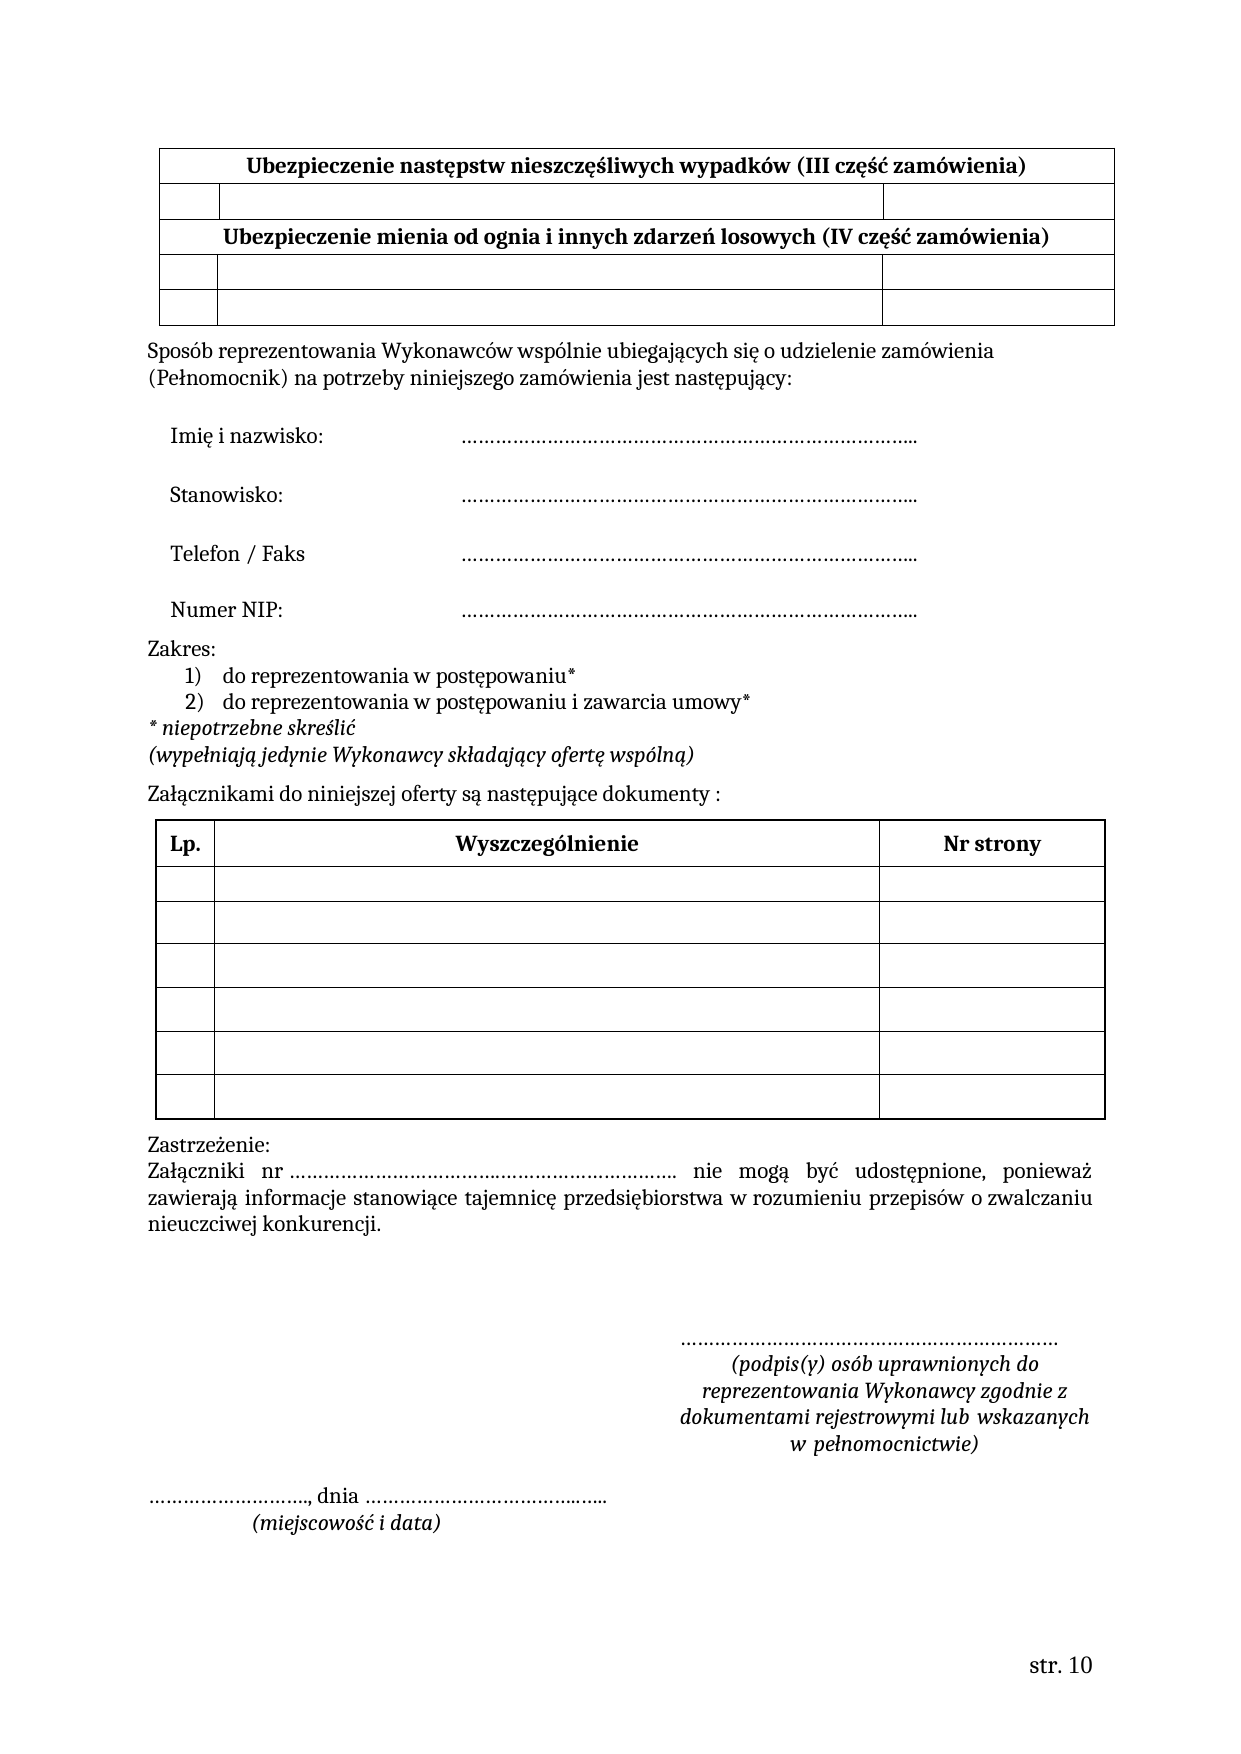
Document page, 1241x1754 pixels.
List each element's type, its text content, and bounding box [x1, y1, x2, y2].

text Zakres: [148, 636, 1093, 662]
table_cell [218, 255, 882, 289]
text (wypełniają jedynie Wykonawcy składający ofertę wspólną) [148, 742, 1093, 768]
list do reprezentowania w postępowaniu* [185, 662, 1093, 689]
table_header Imię i nazwisko: [159, 391, 449, 450]
table_header Wyszczególnienie [215, 821, 879, 866]
table_cell [215, 988, 879, 1031]
table_cell [883, 290, 1114, 325]
table_cell …………………………………………………………………….. [449, 450, 1093, 508]
table_cell [215, 867, 879, 901]
table_cell [883, 255, 1114, 289]
table_cell [160, 184, 219, 218]
table_cell [160, 290, 217, 325]
text Zastrzeżenie: [148, 1132, 1093, 1158]
table_cell Numer NIP: [159, 567, 449, 624]
text (miejscowość i data) [251, 1509, 1093, 1536]
table_cell [157, 1032, 214, 1074]
table_cell [157, 867, 214, 901]
table_header Lp. [157, 821, 214, 866]
text Załączniki nr ……………………………….…………………………. nie mogą być udostępnione, ponieważ zawierają informacje stanowiące tajemnicę przedsiębiorstwa w rozumieniu przepisów o zwalczaniu nieuczciwej konkurencji. [148, 1158, 1093, 1237]
table_cell [884, 184, 1114, 218]
table_cell [880, 1032, 1104, 1074]
table_cell [215, 1075, 879, 1117]
table_cell [160, 255, 217, 289]
text (podpis(y) osób uprawnionych do reprezentowania Wykonawcy zgodnie z dokumentami rejestrowymi lub wskazanych w pełnomocnictwie) [679, 1351, 1093, 1457]
table_header …………………………………………………………………….. [449, 391, 1093, 450]
table_cell [215, 1032, 879, 1074]
table_cell [880, 902, 1104, 943]
list do reprezentowania w postępowaniu i zawarcia umowy* [185, 689, 1093, 715]
table_cell [880, 1075, 1104, 1117]
table_cell [157, 902, 214, 943]
table_cell [880, 944, 1104, 987]
table_cell Ubezpieczenie następstw nieszczęśliwych wypadków (III część zamówienia) [160, 149, 1114, 183]
table_cell [215, 944, 879, 987]
table_cell Ubezpieczenie mienia od ognia i innych zdarzeń losowych (IV część zamówienia) [160, 220, 1114, 254]
table_cell …………………………………………………………………….. [449, 508, 1093, 567]
text * niepotrzebne skreślić [148, 715, 1093, 742]
table_cell [157, 988, 214, 1031]
table_header Nr strony [880, 821, 1104, 866]
table_cell Telefon / Faks [159, 508, 449, 567]
table_cell [157, 1075, 214, 1117]
table_cell [880, 867, 1104, 901]
text ………………………., dnia ………………………………..….. [148, 1483, 1093, 1509]
table_cell [880, 988, 1104, 1031]
table_cell …………………………………………………………………….. [449, 567, 1093, 624]
table_cell Stanowisko: [159, 450, 449, 508]
text ………………………………………………………… [679, 1325, 1093, 1351]
table_cell [218, 290, 882, 325]
table_cell [215, 902, 879, 943]
text Sposób reprezentowania Wykonawców wspólnie ubiegających się o udzielenie zamówienia (Pełnomocnik) na potrzeby niniejszego zamówienia jest następujący: [148, 338, 1093, 391]
table_cell [220, 184, 883, 218]
table_cell [157, 944, 214, 987]
text Załącznikami do niniejszej oferty są następujące dokumenty : [148, 780, 1093, 807]
